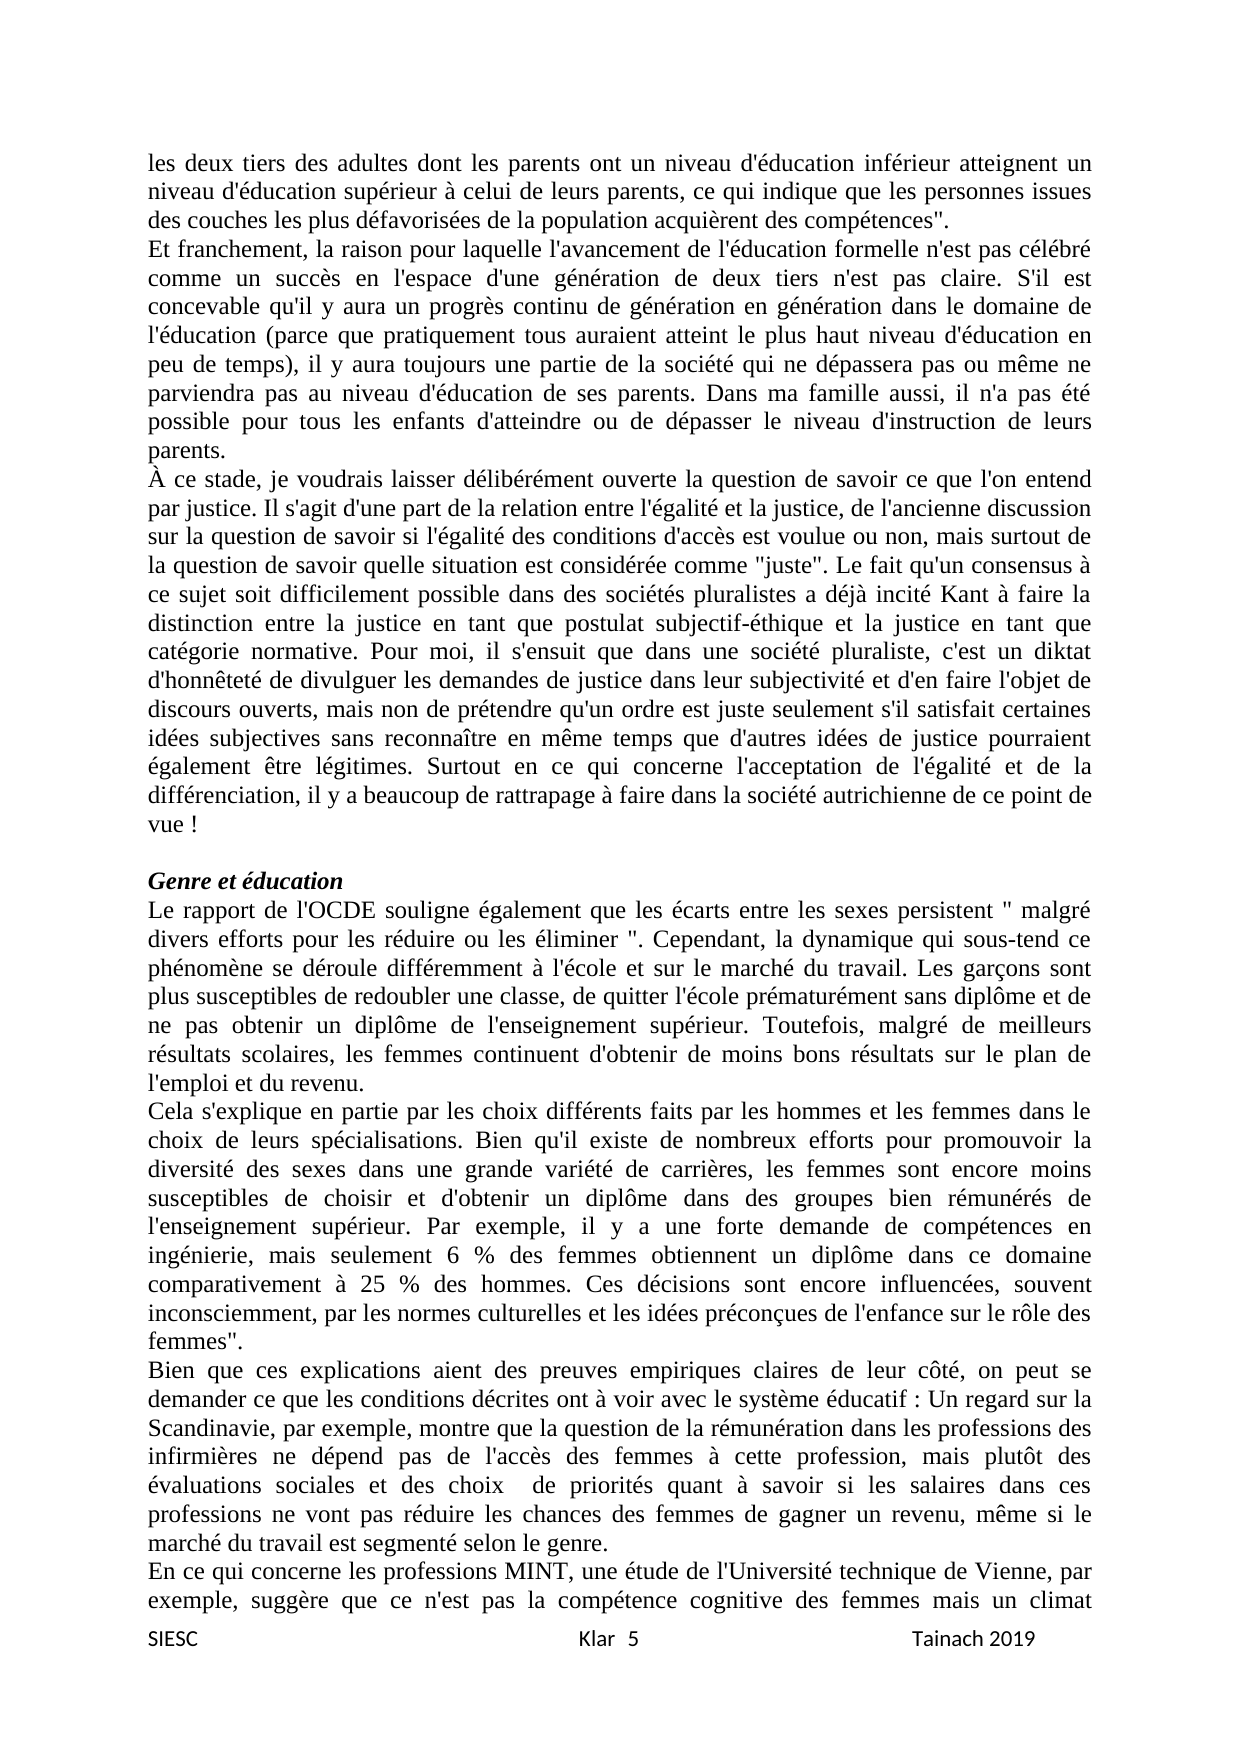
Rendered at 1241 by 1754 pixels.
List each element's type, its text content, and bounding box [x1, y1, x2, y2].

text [148, 1556, 1093, 1614]
text Cela s'explique en partie par les choix différents faits par les hommes et les femmes dans le choix de leurs spécialisations. Bien qu'il existe de nombreux efforts pour promouvoir la diversité des sexes dans une grande variété de carrières, les femmes sont encore moins susceptibles de choisir et d'obtenir un diplôme dans des groupes bien rémunérés de l'enseignement supérieur. Par exemple, il y a une forte demande de compétences en ingénierie, mais seulement 6 % des femmes obtiennent un diplôme dans ce domaine comparativement à 25 % des hommes. Ces décisions sont encore influencées, souvent inconsciemment, par les normes culturelles et les idées préconçues de l'enfance sur le rôle des femmes". [148, 1096, 1093, 1355]
text Le rapport de l'OCDE souligne également que les écarts entre les sexes persistent " malgré divers efforts pour les réduire ou les éliminer ". Cependant, la dynamique qui sous-tend ce phénomène se déroule différemment à l'école et sur le marché du travail. Les garçons sont plus susceptibles de redoubler une classe, de quitter l'école prématurément sans diplôme et de ne pas obtenir un diplôme de l'enseignement supérieur. Toutefois, malgré de meilleurs résultats scolaires, les femmes continuent d'obtenir de moins bons résultats sur le plan de l'emploi et du revenu. [148, 895, 1093, 1096]
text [148, 148, 1093, 234]
text Bien que ces explications aient des preuves empiriques claires de leur côté, on peut se demander ce que les conditions décrites ont à voir avec le système éducatif : Un regard sur la Scandinavie, par exemple, montre que la question de la rémunération dans les professions des infirmières ne dépend pas de l'accès des femmes à cette profession, mais plutôt des évaluations sociales et des choix de priorités quant à savoir si les salaires dans ces professions ne vont pas réduire les chances des femmes de gagner un revenu, même si le marché du travail est segmenté selon le genre. [148, 1355, 1093, 1556]
text Genre et éducation [148, 866, 1093, 895]
text À ce stade, je voudrais laisser délibérément ouverte la question de savoir ce que l'on entend par justice. Il s'agit d'une part de la relation entre l'égalité et la justice, de l'ancienne discussion sur la question de savoir si l'égalité des conditions d'accès est voulue ou non, mais surtout de la question de savoir quelle situation est considérée comme "juste". Le fait qu'un consensus à ce sujet soit difficilement possible dans des sociétés pluralistes a déjà incité Kant à faire la distinction entre la justice en tant que postulat subjectif-éthique et la justice en tant que catégorie normative. Pour moi, il s'ensuit que dans une société pluraliste, c'est un diktat d'honnêteté de divulguer les demandes de justice dans leur subjectivité et d'en faire l'objet de discours ouverts, mais non de prétendre qu'un ordre est juste seulement s'il satisfait certaines idées subjectives sans reconnaître en même temps que d'autres idées de justice pourraient également être légitimes. Surtout en ce qui concerne l'acceptation de l'égalité et de la différenciation, il y a beaucoup de rattrapage à faire dans la société autrichienne de ce point de vue ! [148, 464, 1093, 838]
text Et franchement, la raison pour laquelle l'avancement de l'éducation formelle n'est pas célébré comme un succès en l'espace d'une génération de deux tiers n'est pas claire. S'il est concevable qu'il y aura un progrès continu de génération en génération dans le domaine de l'éducation (parce que pratiquement tous auraient atteint le plus haut niveau d'éducation en peu de temps), il y aura toujours une partie de la société qui ne dépassera pas ou même ne parviendra pas au niveau d'éducation de ses parents. Dans ma famille aussi, il n'a pas été possible pour tous les enfants d'atteindre ou de dépasser le niveau d'instruction de leurs parents. [148, 234, 1093, 464]
